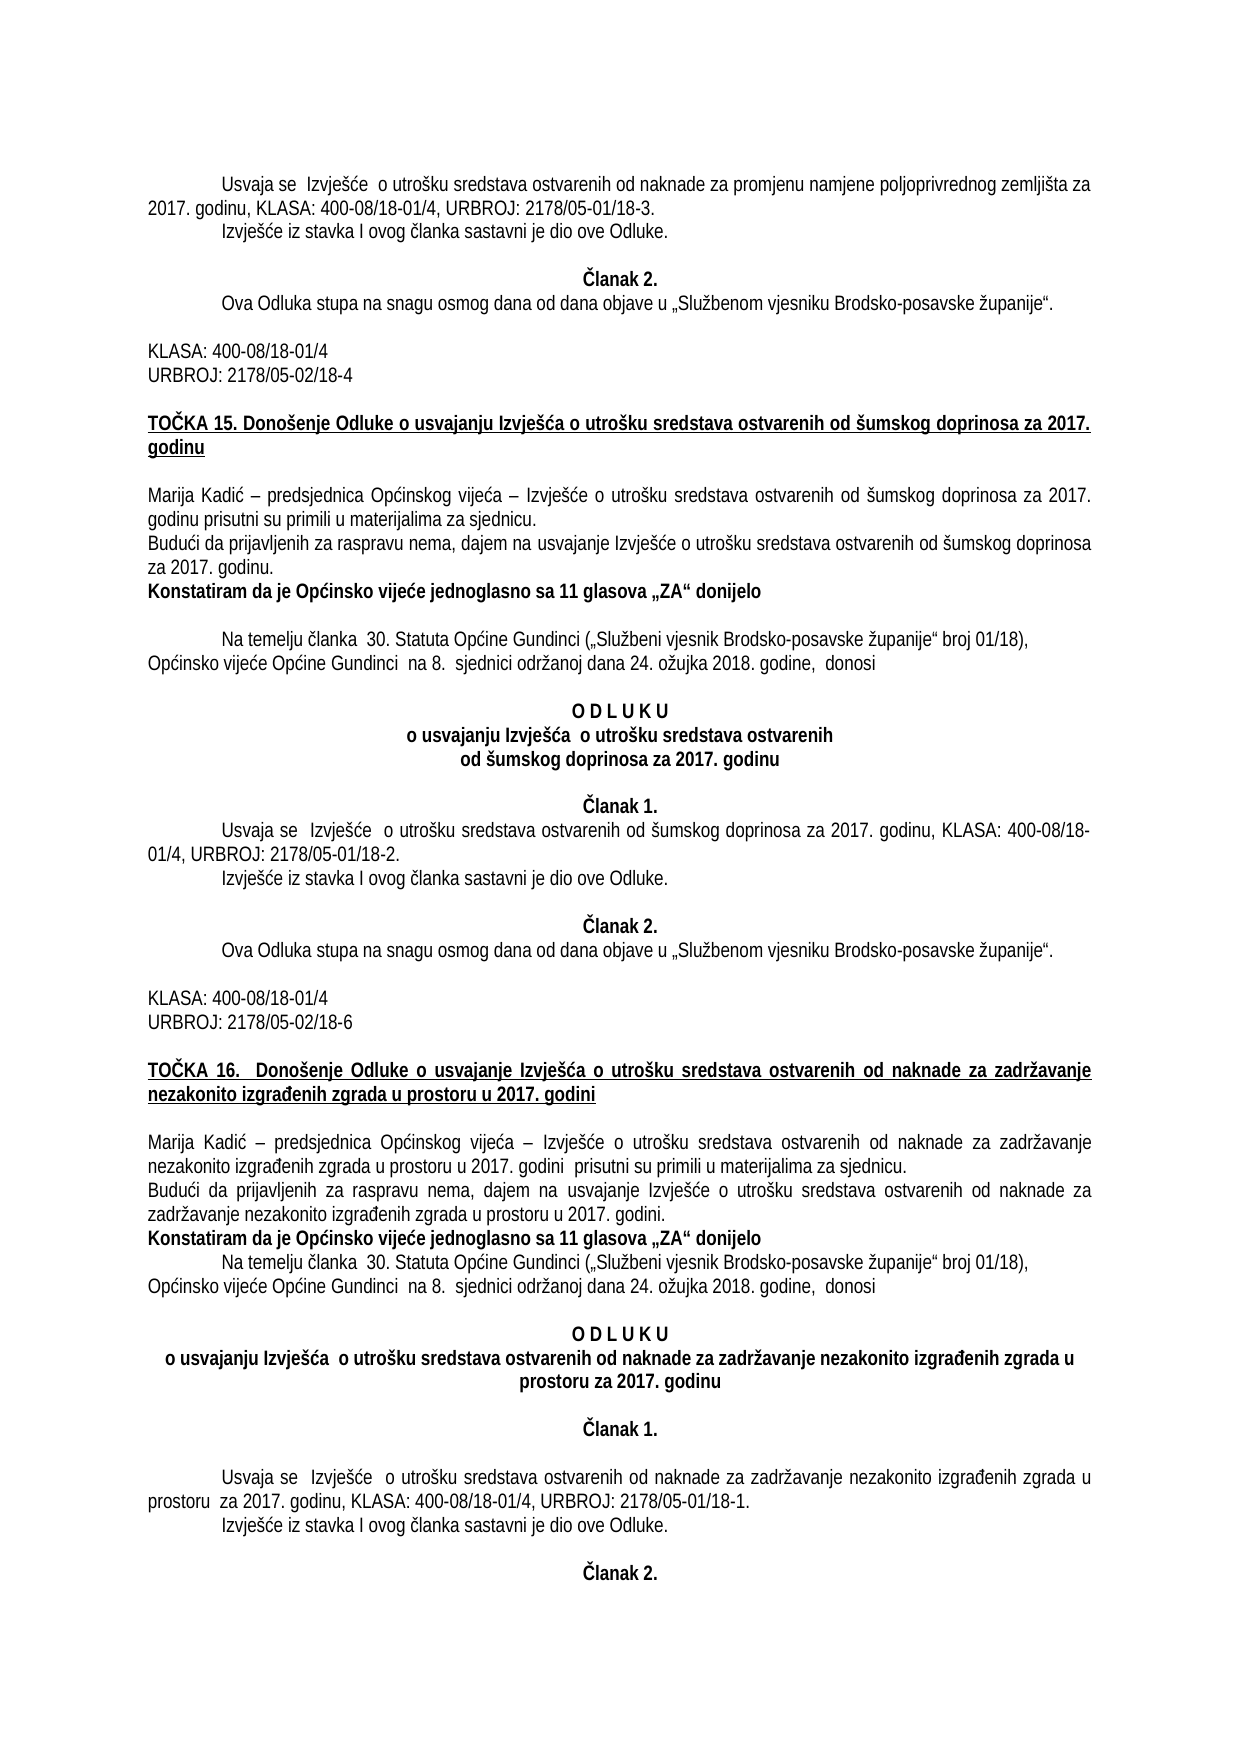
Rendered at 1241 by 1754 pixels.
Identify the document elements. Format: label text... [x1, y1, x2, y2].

text o usvajanju Izvješća o utrošku sredstava ostvarenih od naknade za zadržavanje nezakonito izgrađenih zgrada u prostoru za 2017. godinu [148, 1346, 1093, 1393]
text Izvješće iz stavka I ovog članka sastavni je dio ove Odluke. [148, 219, 1093, 243]
text KLASA: 400-08/18-01/4 [148, 986, 1093, 1010]
text Izvješće iz stavka I ovog članka sastavni je dio ove Odluke. [148, 866, 1093, 890]
text Usvaja se Izvješće o utrošku sredstava ostvarenih od naknade za promjenu namjene poljoprivrednog zemljišta za 2017. godinu, KLASA: 400-08/18-01/4, URBROJ: 2178/05-01/18-3. [148, 172, 1093, 219]
text Ova Odluka stupa na snagu osmog dana od dana objave u „Službenom vjesniku Brodsko-posavske županije“. [148, 291, 1093, 315]
text TOČKA 15. Donošenje Odluke o usvajanju Izvješća o utrošku sredstava ostvarenih od šumskog doprinosa za 2017. godinu [148, 411, 1093, 459]
text Konstatiram da je Općinsko vijeće jednoglasno sa 11 glasova „ZA“ donijelo [148, 579, 1093, 603]
text KLASA: 400-08/18-01/4 [148, 339, 1093, 363]
text Marija Kadić – predsjednica Općinskog vijeća – Izvješće o utrošku sredstava ostvarenih od naknade za zadržavanje nezakonito izgrađenih zgrada u prostoru u 2017. godini prisutni su primili u materijalima za sjednicu. [148, 1130, 1093, 1178]
text Na temelju članka 30. Statuta Općine Gundinci („Službeni vjesnik Brodsko-posavske županije“ broj 01/18), Općinsko vijeće Općine Gundinci na 8. sjednici održanoj dana 24. ožujka 2018. godine, donosi [148, 1250, 1093, 1298]
text Na temelju članka 30. Statuta Općine Gundinci („Službeni vjesnik Brodsko-posavske županije“ broj 01/18), Općinsko vijeće Općine Gundinci na 8. sjednici održanoj dana 24. ožujka 2018. godine, donosi [148, 627, 1093, 675]
text URBROJ: 2178/05-02/18-4 [148, 363, 1093, 387]
text O D L U K U [148, 1322, 1093, 1346]
text Članak 1. [148, 794, 1093, 818]
text Izvješće iz stavka I ovog članka sastavni je dio ove Odluke. [148, 1513, 1093, 1537]
text Članak 2. [148, 267, 1093, 291]
text Marija Kadić – predsjednica Općinskog vijeća – Izvješće o utrošku sredstava ostvarenih od šumskog doprinosa za 2017. godinu prisutni su primili u materijalima za sjednicu. [148, 483, 1093, 531]
text Konstatiram da je Općinsko vijeće jednoglasno sa 11 glasova „ZA“ donijelo [148, 1226, 1093, 1250]
text Usvaja se Izvješće o utrošku sredstava ostvarenih od naknade za zadržavanje nezakonito izgrađenih zgrada u prostoru za 2017. godinu, KLASA: 400-08/18-01/4, URBROJ: 2178/05-01/18-1. [148, 1465, 1093, 1513]
text Članak 2. [148, 914, 1093, 938]
text od šumskog doprinosa za 2017. godinu [148, 747, 1093, 771]
text TOČKA 16. Donošenje Odluke o usvajanje Izvješća o utrošku sredstava ostvarenih od naknade za zadržavanje nezakonito izgrađenih zgrada u prostoru u 2017. godini [148, 1058, 1093, 1106]
text Budući da prijavljenih za raspravu nema, dajem na usvajanje Izvješće o utrošku sredstava ostvarenih od šumskog doprinosa za 2017. godinu. [148, 531, 1093, 579]
text o usvajanju Izvješća o utrošku sredstava ostvarenih [148, 723, 1093, 747]
text Članak 2. [148, 1561, 1093, 1585]
text O D L U K U [148, 699, 1093, 723]
text Usvaja se Izvješće o utrošku sredstava ostvarenih od šumskog doprinosa za 2017. godinu, KLASA: 400-08/18-01/4, URBROJ: 2178/05-01/18-2. [148, 818, 1093, 866]
text URBROJ: 2178/05-02/18-6 [148, 1010, 1093, 1034]
text Članak 1. [148, 1417, 1093, 1441]
text Budući da prijavljenih za raspravu nema, dajem na usvajanje Izvješće o utrošku sredstava ostvarenih od naknade za zadržavanje nezakonito izgrađenih zgrada u prostoru u 2017. godini. [148, 1178, 1093, 1226]
text Ova Odluka stupa na snagu osmog dana od dana objave u „Službenom vjesniku Brodsko-posavske županije“. [148, 938, 1093, 962]
